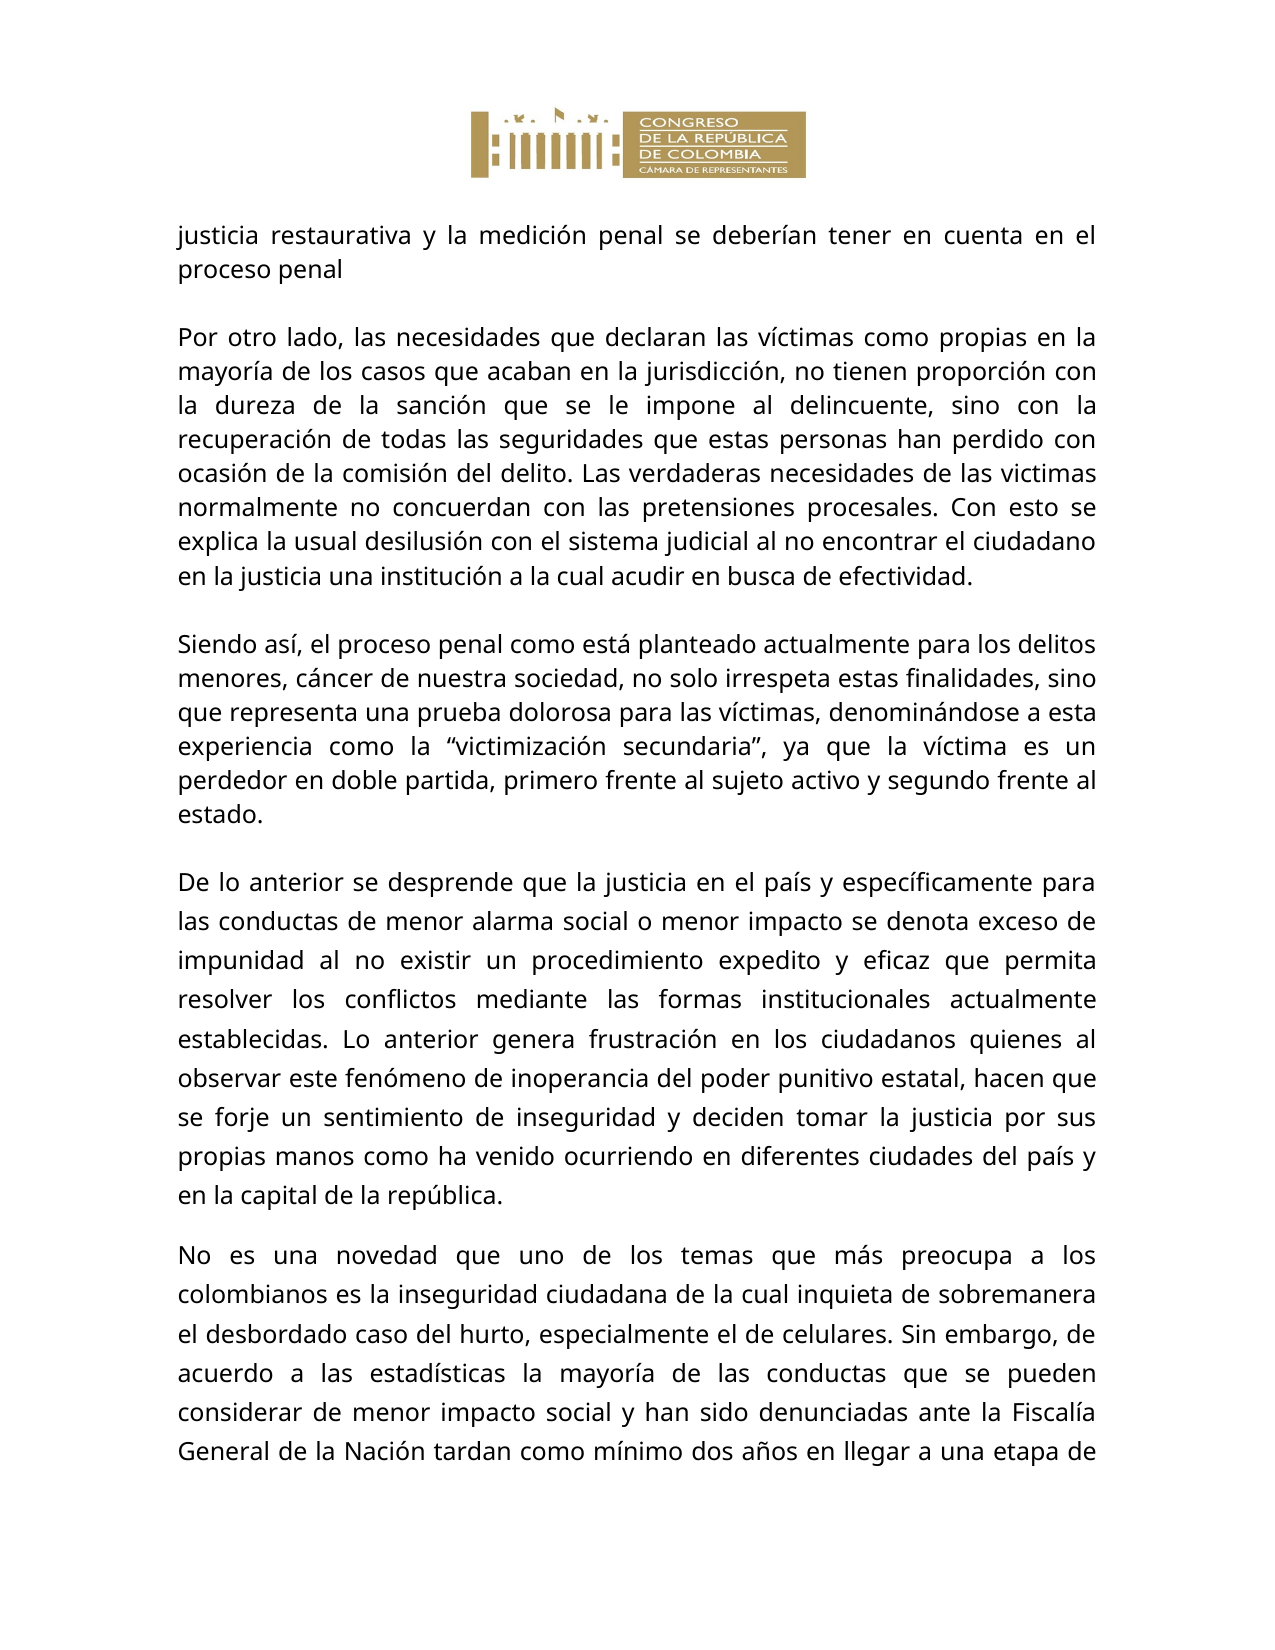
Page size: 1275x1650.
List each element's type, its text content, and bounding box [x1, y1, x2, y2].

text Siendo así, el proceso penal como está planteado actualmente para los delitos menores, cáncer de nuestra sociedad, no solo irrespeta estas finalidades, sino que representa una prueba dolorosa para las víctimas, denominándose a esta experiencia como la “victimización secundaria”, ya que la víctima es un perdedor en doble partida, primero frente al sujeto activo y segundo frente al estado. [177, 626, 1098, 831]
text Por otro lado, las necesidades que declaran las víctimas como propias en la mayoría de los casos que acaban en la jurisdicción, no tienen proporción con la dureza de la sanción que se le impone al delincuente, sino con la recuperación de todas las seguridades que estas personas han perdido con ocasión de la comisión del delito. Las verdaderas necesidades de las victimas normalmente no concuerdan con las pretensiones procesales. Con esto se explica la usual desilusión con el sistema judicial al no encontrar el ciudadano en la justicia una institución a la cual acudir en busca de efectividad. [177, 320, 1098, 592]
picture [462, 73, 813, 218]
text De lo anterior se desprende que la justicia en el país y específicamente para las conductas de menor alarma social o menor impacto se denota exceso de impunidad al no existir un procedimiento expedito y eficaz que permita resolver los conflictos mediante las formas institucionales actualmente establecidas. Lo anterior genera frustración en los ciudadanos quienes al observar este fenómeno de inoperancia del poder punitivo estatal, hacen que se forje un sentimiento de inseguridad y deciden tomar la justicia por sus propias manos como ha venido ocurriendo en diferentes ciudades del país y en la capital de la república. [177, 865, 1098, 1212]
